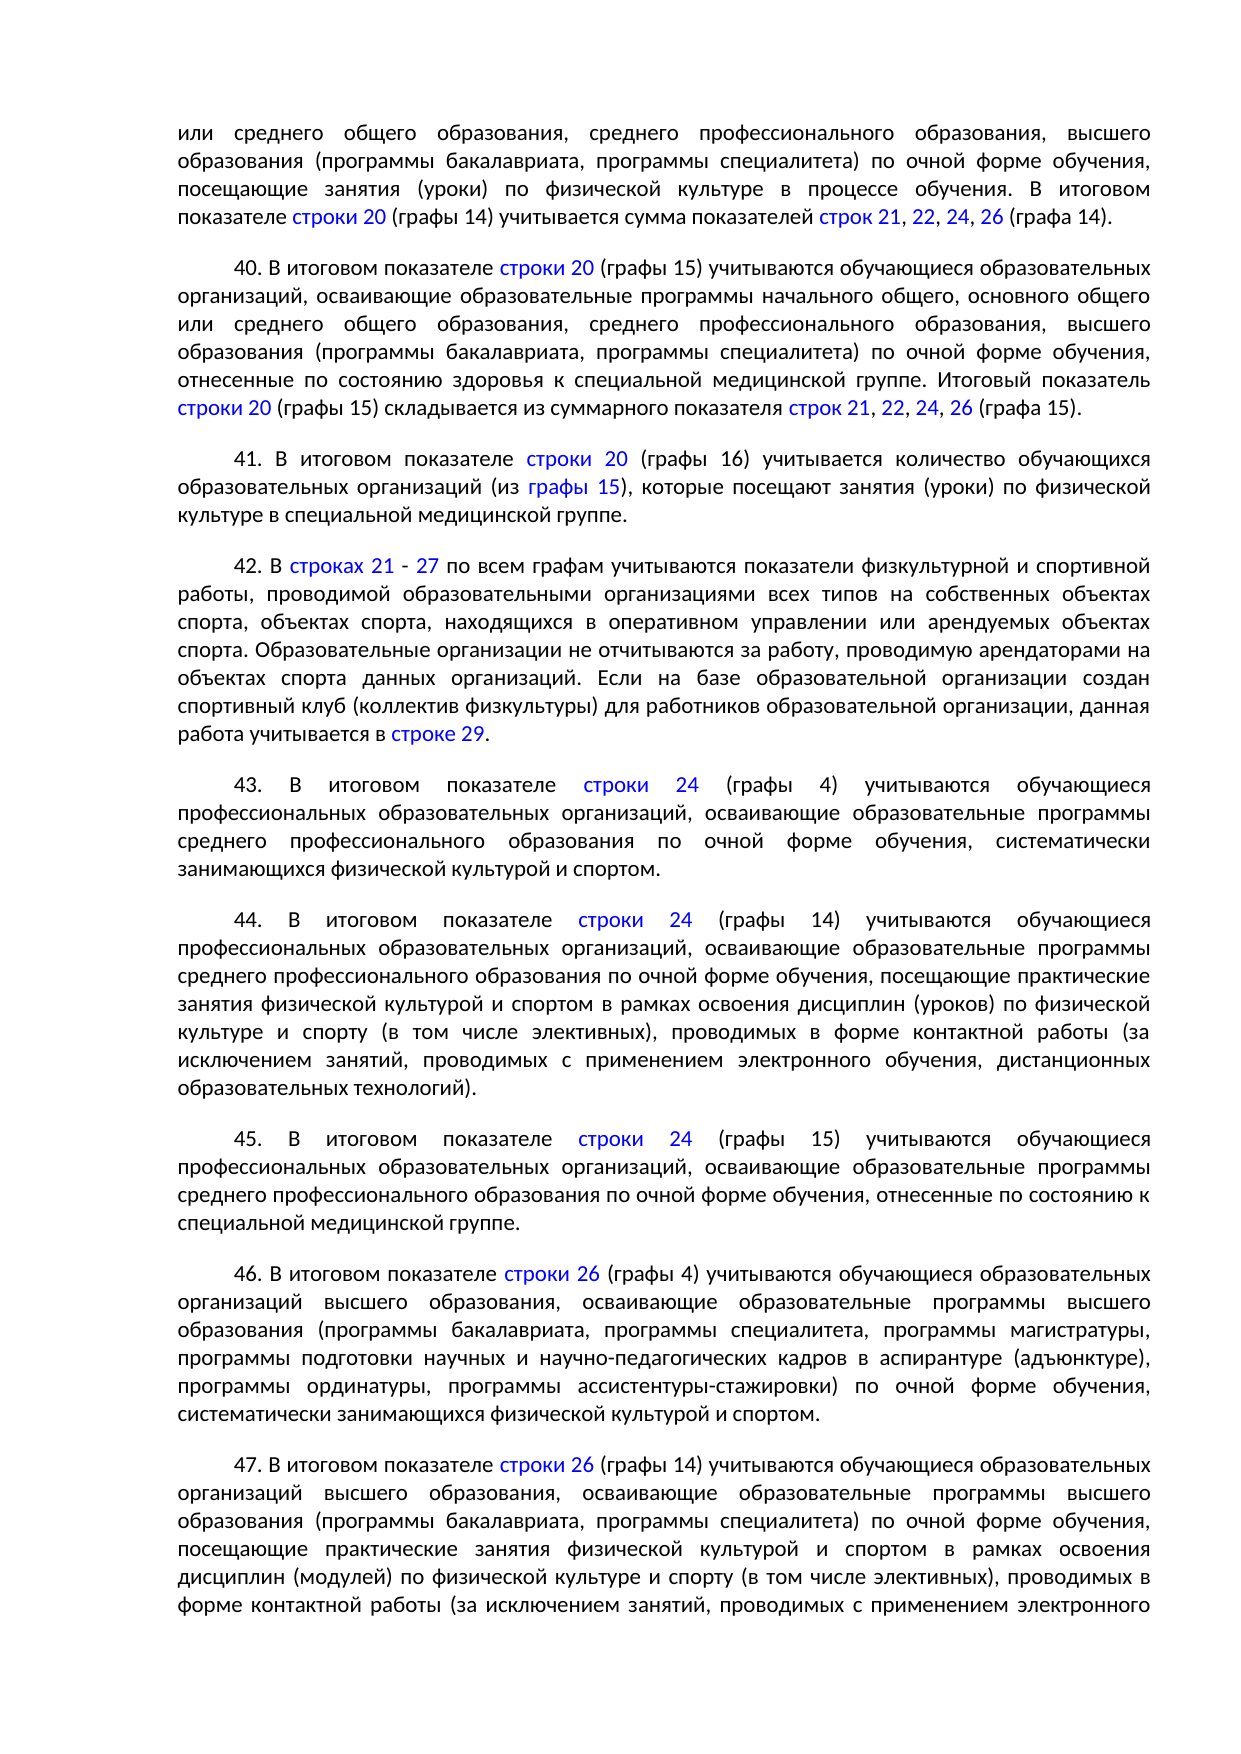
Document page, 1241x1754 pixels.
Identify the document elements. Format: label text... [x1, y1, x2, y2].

text 42. В строках 21 - 27 по всем графам учитываются показатели физкультурной и спортивной работы, проводимой образовательными организациями всех типов на собственных объектах спорта, объектах спорта, находящихся в оперативном управлении или арендуемых объектах спорта. Образовательные организации не отчитываются за работу, проводимую арендаторами на объектах спорта данных организаций. Если на базе образовательной организации создан спортивный клуб (коллектив физкультуры) для работников образовательной организации, данная работа учитывается в строке 29. [177, 551, 1152, 747]
text 41. В итоговом показателе строки 20 (графы 16) учитывается количество обучающихся образовательных организаций (из графы 15), которые посещают занятия (уроки) по физической культуре в специальной медицинской группе. [177, 444, 1152, 528]
text 45. В итоговом показателе строки 24 (графы 15) учитываются обучающиеся профессиональных образовательных организаций, осваивающие образовательные программы среднего профессионального образования по очной форме обучения, отнесенные по состоянию к специальной медицинской группе. [177, 1124, 1152, 1236]
text 43. В итоговом показателе строки 24 (графы 4) учитываются обучающиеся профессиональных образовательных организаций, осваивающие образовательные программы среднего профессионального образования по очной форме обучения, систематически занимающихся физической культурой и спортом. [177, 770, 1152, 882]
text 44. В итоговом показателе строки 24 (графы 14) учитываются обучающиеся профессиональных образовательных организаций, осваивающие образовательные программы среднего профессионального образования по очной форме обучения, посещающие практические занятия физической культурой и спортом в рамках освоения дисциплин (уроков) по физической культуре и спорту (в том числе элективных), проводимых в форме контактной работы (за исключением занятий, проводимых с применением электронного обучения, дистанционных образовательных технологий). [177, 905, 1152, 1101]
text 40. В итоговом показателе строки 20 (графы 15) учитываются обучающиеся образовательных организаций, осваивающие образовательные программы начального общего, основного общего или среднего общего образования, среднего профессионального образования, высшего образования (программы бакалавриата, программы специалитета) по очной форме обучения, отнесенные по состоянию здоровья к специальной медицинской группе. Итоговый показатель строки 20 (графы 15) складывается из суммарного показателя строк 21, 22, 24, 26 (графа 15). [177, 253, 1152, 421]
text 46. В итоговом показателе строки 26 (графы 4) учитываются обучающиеся образовательных организаций высшего образования, осваивающие образовательные программы высшего образования (программы бакалавриата, программы специалитета, программы магистратуры, программы подготовки научных и научно-педагогических кадров в аспирантуре (адъюнктуре), программы ординатуры, программы ассистентуры-стажировки) по очной форме обучения, систематически занимающихся физической культурой и спортом. [177, 1259, 1152, 1427]
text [177, 118, 1152, 230]
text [177, 1450, 1152, 1618]
